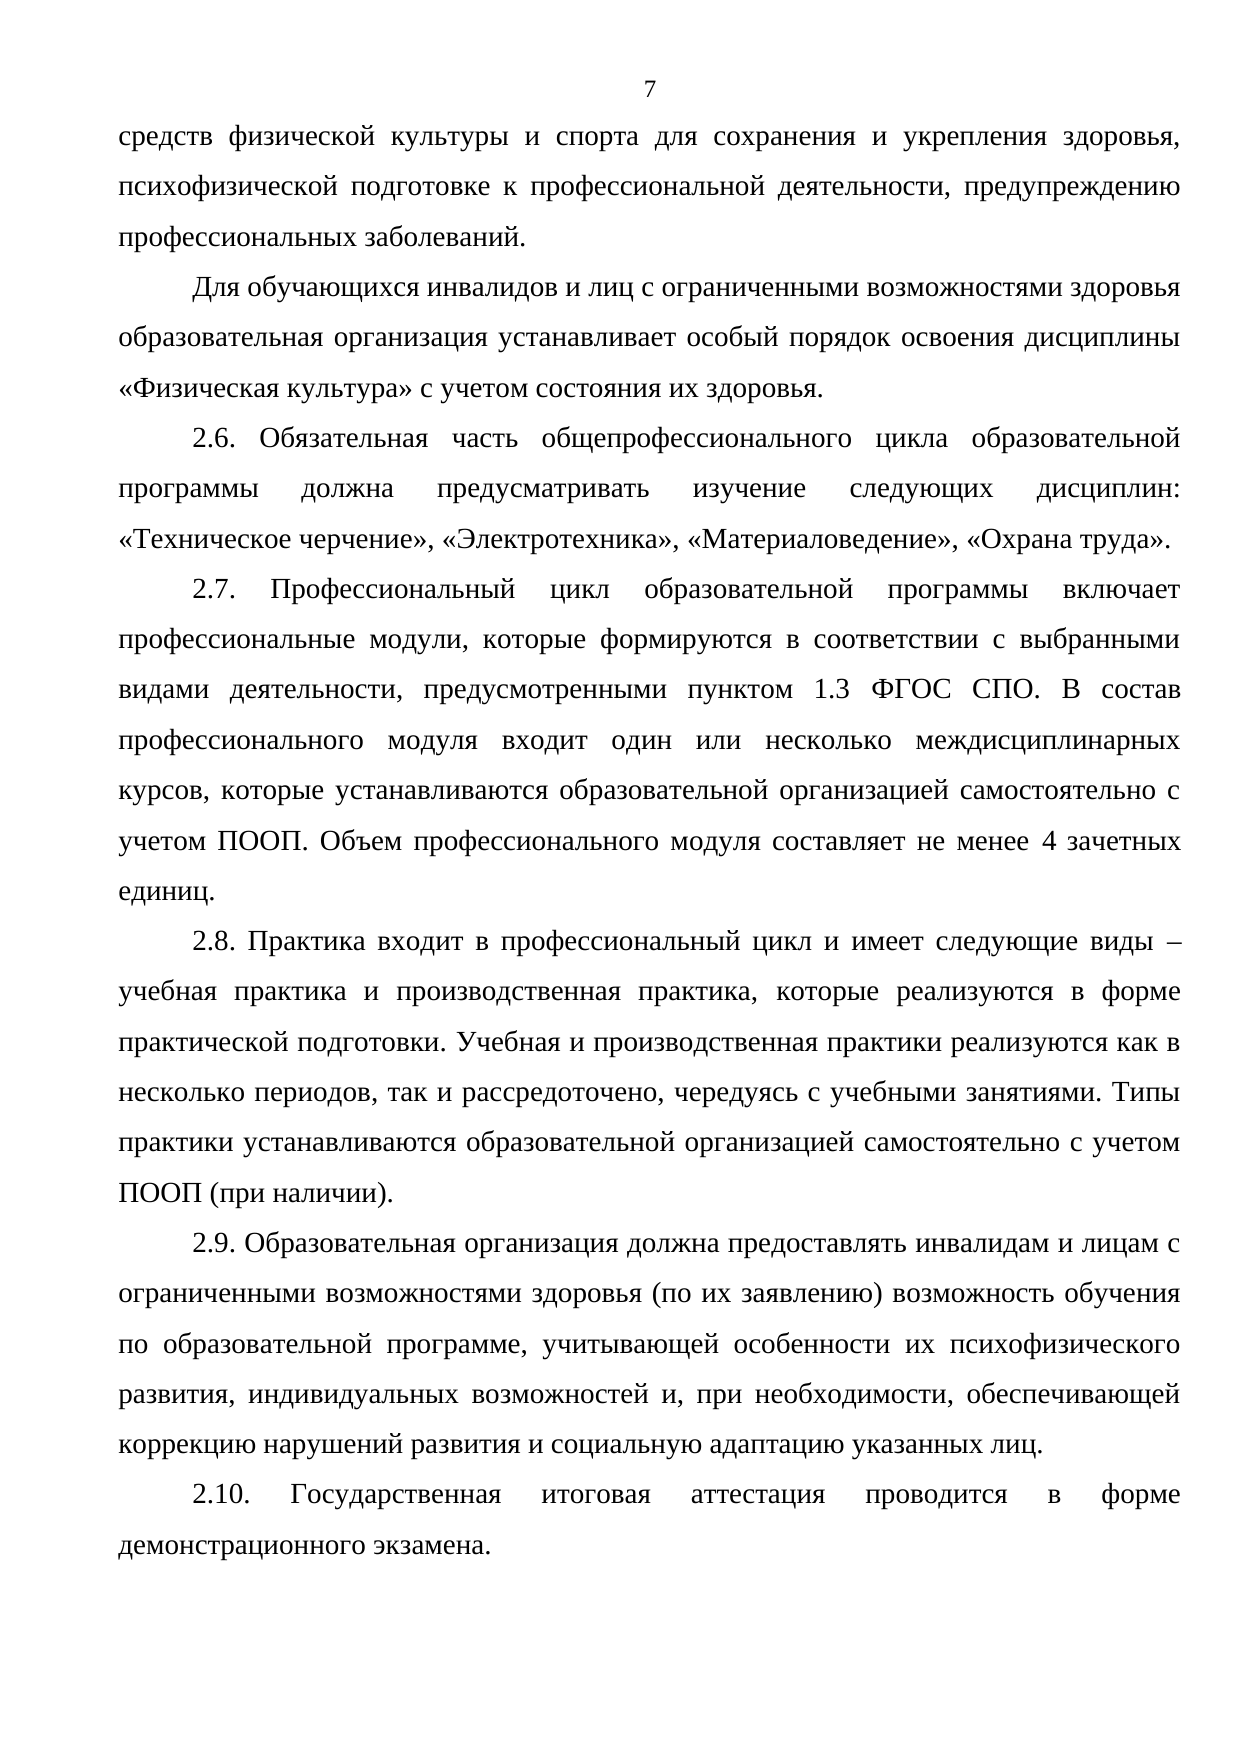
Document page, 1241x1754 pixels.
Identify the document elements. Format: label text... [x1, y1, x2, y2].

text 2.8. Практика входит в профессиональный цикл и имеет следующие виды – учебная практика и производственная практика, которые реализуются в форме практической подготовки. Учебная и производственная практики реализуются как в несколько периодов, так и рассредоточено, чередуясь с учебными занятиями. Типы практики устанавливаются образовательной организацией самостоятельно с учетом ПООП (при наличии). [118, 923, 1181, 1208]
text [118, 118, 1181, 252]
text 2.6. Обязательная часть общепрофессионального цикла образовательной программы должна предусматривать изучение следующих дисциплин: «Техническое черчение», «Электротехника», «Материаловедение», «Охрана труда». [118, 420, 1181, 554]
text 2.10. Государственная итоговая аттестация проводится в форме демонстрационного экзамена. [118, 1477, 1181, 1561]
text Для обучающихся инвалидов и лиц с ограниченными возможностями здоровья образовательная организация устанавливает особый порядок освоения дисциплины «Физическая культура» с учетом состояния их здоровья. [118, 269, 1181, 403]
text 2.9. Образовательная организация должна предоставлять инвалидам и лицам с ограниченными возможностями здоровья (по их заявлению) возможность обучения по образовательной программе, учитывающей особенности их психофизического развития, индивидуальных возможностей и, при необходимости, обеспечивающей коррекцию нарушений развития и социальную адаптацию указанных лиц. [118, 1225, 1181, 1460]
text 2.7. Профессиональный цикл образовательной программы включает профессиональные модули, которые формируются в соответствии с выбранными видами деятельности, предусмотренными пунктом 1.3 ФГОС СПО. В состав профессионального модуля входит один или несколько междисциплинарных курсов, которые устанавливаются образовательной организацией самостоятельно с учетом ПООП. Объем профессионального модуля составляет не менее 4 зачетных единиц. [118, 571, 1181, 906]
